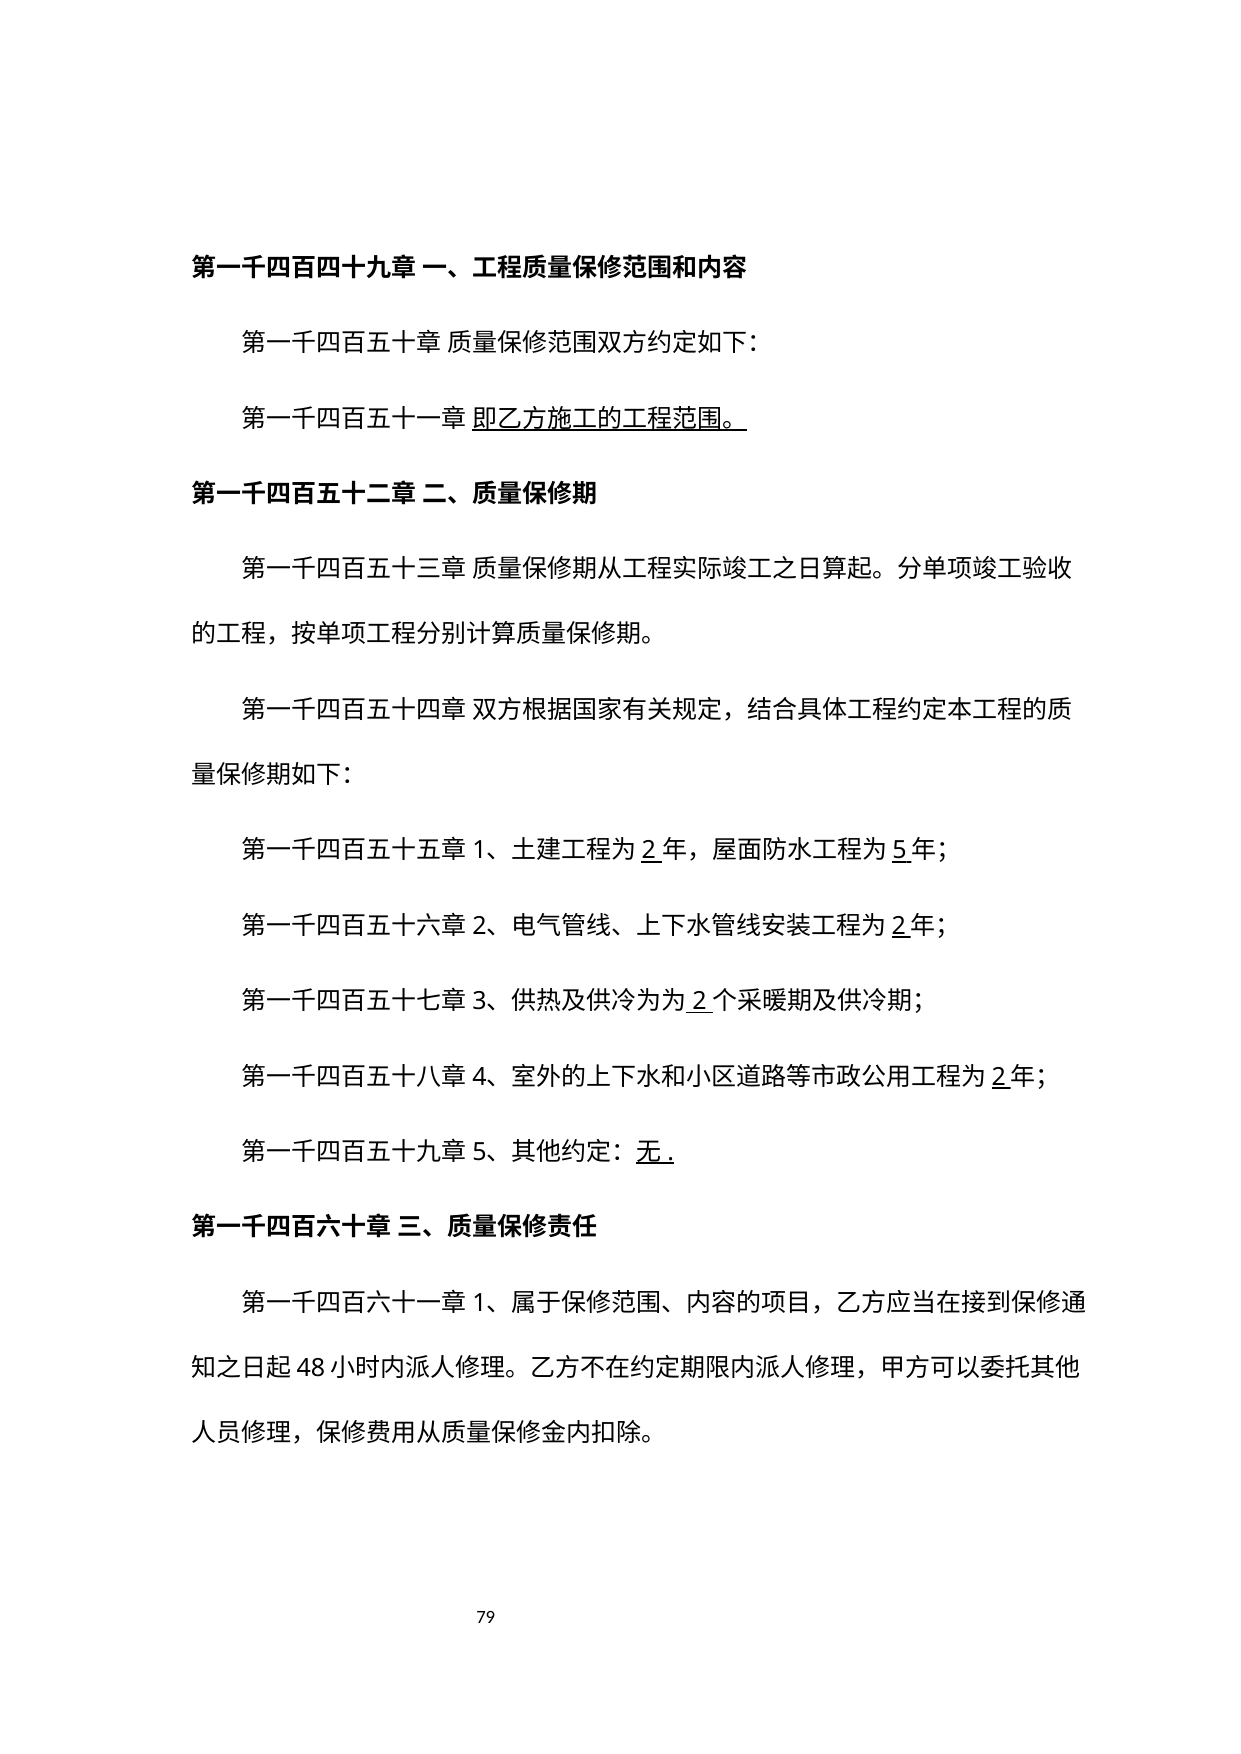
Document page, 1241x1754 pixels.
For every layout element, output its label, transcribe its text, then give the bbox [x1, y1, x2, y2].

text 质量保修范围双方约定如下： [191, 308, 1089, 373]
text 4、室外的上下水和小区道路等市政公用工程为2年； [191, 1042, 1089, 1107]
text 双方根据国家有关规定，结合具体工程约定本工程的质量保修期如下： [191, 675, 1089, 805]
text 1、土建工程为2 年，屋面防水工程为5年； [191, 815, 1089, 880]
text 即乙方施工的工程范围。 [191, 384, 1089, 449]
text 三、质量保修责任 [191, 1192, 1089, 1257]
text 5、其他约定：无 . [191, 1117, 1089, 1182]
text 3、供热及供冷为为 2 个采暖期及供冷期； [191, 966, 1089, 1031]
text 质量保修期从工程实际竣工之日算起。分单项竣工验收的工程，按单项工程分别计算质量保修期。 [191, 534, 1089, 664]
text 1、属于保修范围、内容的项目，乙方应当在接到保修通知之日起48小时内派人修理。乙方不在约定期限内派人修理，甲方可以委托其他人员修理，保修费用从质量保修金内扣除。 [191, 1268, 1089, 1463]
text 2、电气管线、上下水管线安装工程为2年； [191, 891, 1089, 956]
text 一、工程质量保修范围和内容 [191, 233, 1089, 298]
text 二、质量保修期 [191, 459, 1089, 524]
